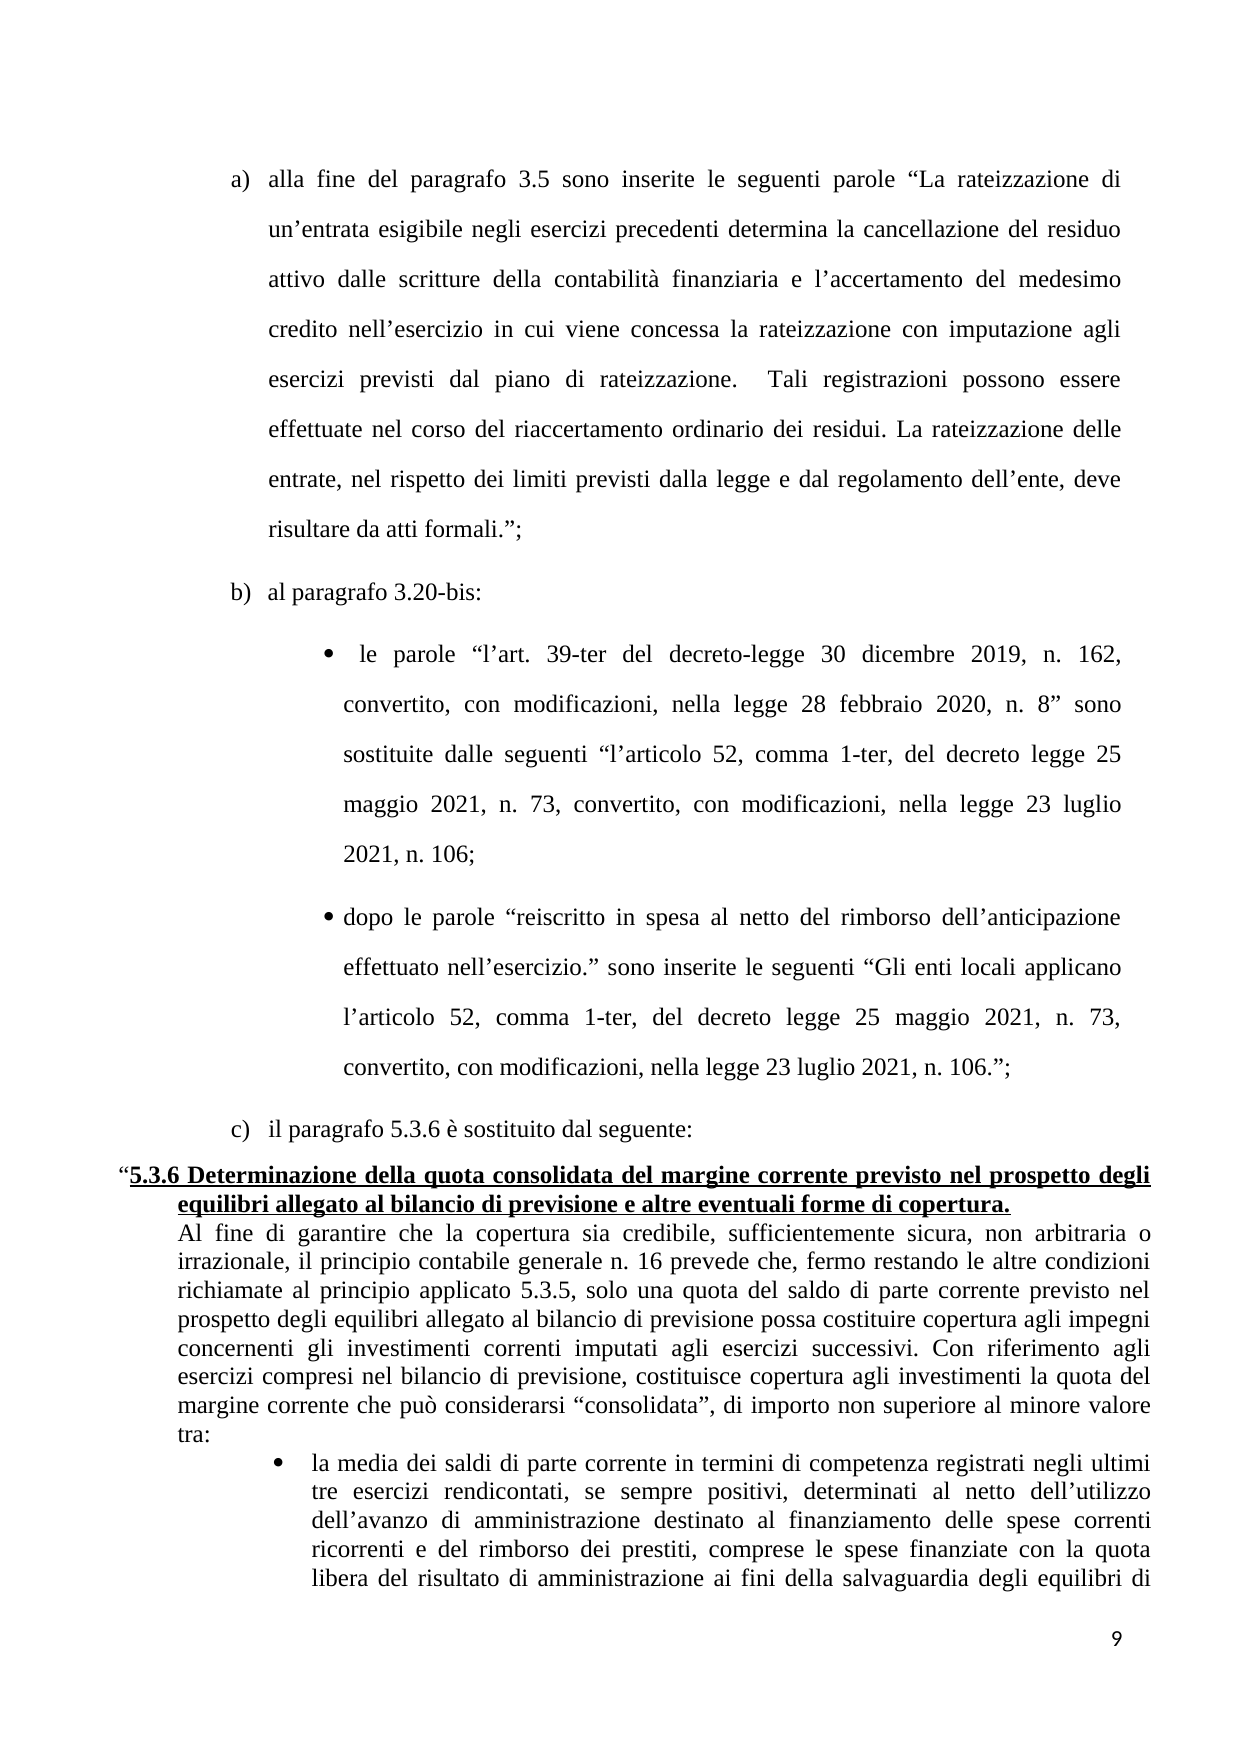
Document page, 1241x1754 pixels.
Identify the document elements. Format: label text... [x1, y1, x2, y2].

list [274, 1448, 1152, 1591]
list dopo le parole “reiscritto in spesa al netto del rimborso dell’anticipazione effettuato nell’esercizio.” sono inserite le seguenti “Gli enti locali applicano l’articolo 52, comma 1-ter, del decreto legge 25 maggio 2021, n. 73, convertito, con modificazioni, nella legge 23 luglio 2021, n. 106.”; [324, 885, 1122, 1085]
text “5.3.6 Determinazione della quota consolidata del margine corrente previsto nel prospetto degli equilibri allegato al bilancio di previsione e altre eventuali forme di copertura. [118, 1160, 1152, 1218]
list le parole “l’art. 39-ter del decreto-legge 30 dicembre 2019, n. 162, convertito, con modificazioni, nella legge 28 febbraio 2020, n. 8” sono sostituite dalle seguenti “l’articolo 52, comma 1-ter, del decreto legge 25 maggio 2021, n. 73, convertito, con modificazioni, nella legge 23 luglio 2021, n. 106; [324, 623, 1122, 873]
list al paragrafo 3.20-bis: [230, 560, 1122, 610]
list il paragrafo 5.3.6 è sostituito dal seguente: [231, 1098, 1122, 1148]
text Al fine di garantire che la copertura sia credibile, sufficientemente sicura, non arbitraria o irrazionale, il principio contabile generale n. 16 prevede che, fermo restando le altre condizioni richiamate al principio applicato 5.3.5, solo una quota del saldo di parte corrente previsto nel prospetto degli equilibri allegato al bilancio di previsione possa costituire copertura agli impegni concernenti gli investimenti correnti imputati agli esercizi successivi. Con riferimento agli esercizi compresi nel bilancio di previsione, costituisce copertura agli investimenti la quota del margine corrente che può considerarsi “consolidata”, di importo non superiore al minore valore tra: [177, 1218, 1152, 1448]
list alla fine del paragrafo 3.5 sono inserite le seguenti parole “La rateizzazione di un’entrata esigibile negli esercizi precedenti determina la cancellazione del residuo attivo dalle scritture della contabilità finanziaria e l’accertamento del medesimo credito nell’esercizio in cui viene concessa la rateizzazione con imputazione agli esercizi previsti dal piano di rateizzazione. Tali registrazioni possono essere effettuate nel corso del riaccertamento ordinario dei residui. La rateizzazione delle entrate, nel rispetto dei limiti previsti dalla legge e dal regolamento dell’ente, deve risultare da atti formali.”; [231, 148, 1122, 548]
